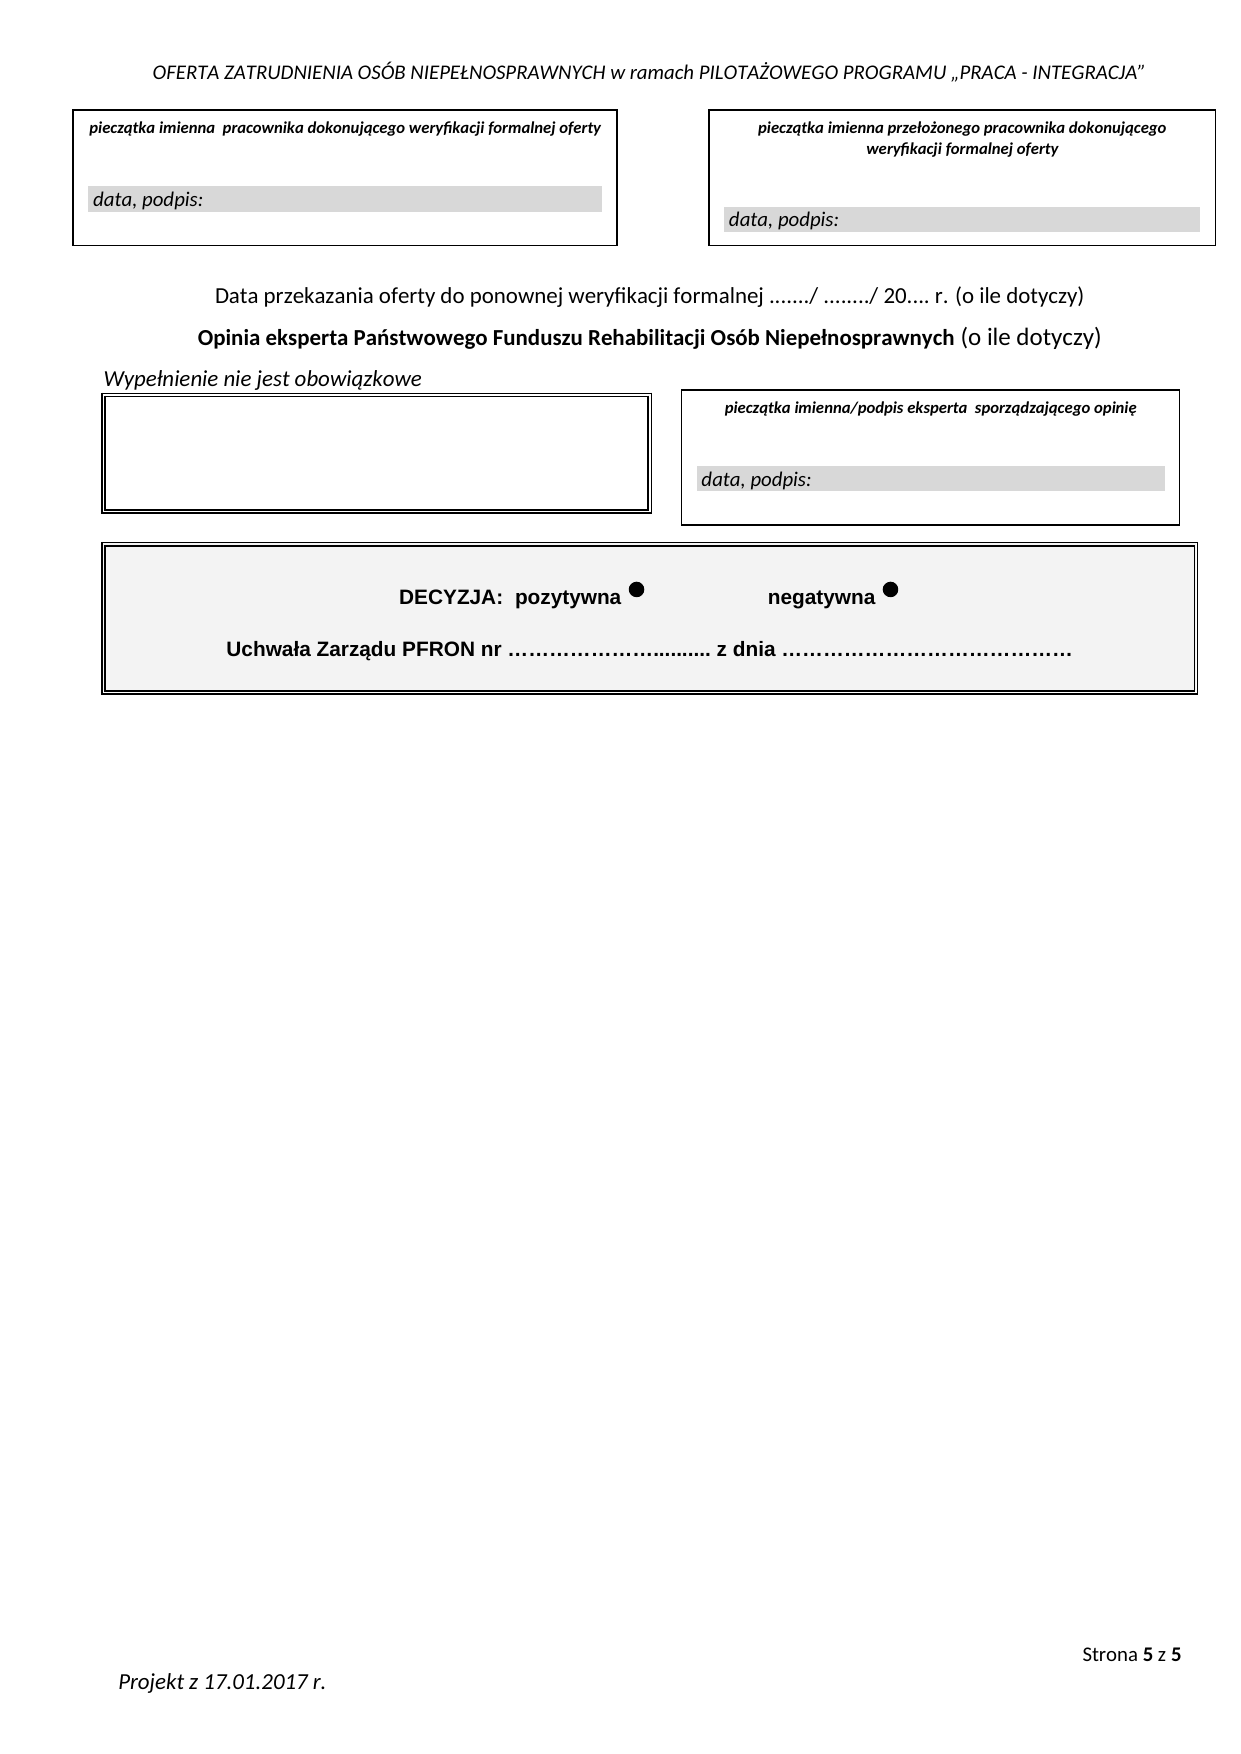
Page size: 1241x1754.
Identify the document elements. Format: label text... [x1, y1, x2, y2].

table_header [106, 397, 647, 509]
text Data przekazania oferty do ponownej weryfikacji formalnej ......./ ......../ 20.... r. (o ile dotyczy) [118, 281, 1181, 309]
text Opinia eksperta Państwowego Funduszu Rehabilitacji Osób Niepełnosprawnych (o ile dotyczy) [118, 321, 1181, 352]
table_header DECYZJA: pozytywna negatywna Uchwała Zarządu PFRON nr ………………….......... z dnia …………………………………… [106, 547, 1194, 690]
text Wypełnienie nie jest obowiązkowe [103, 364, 1181, 392]
